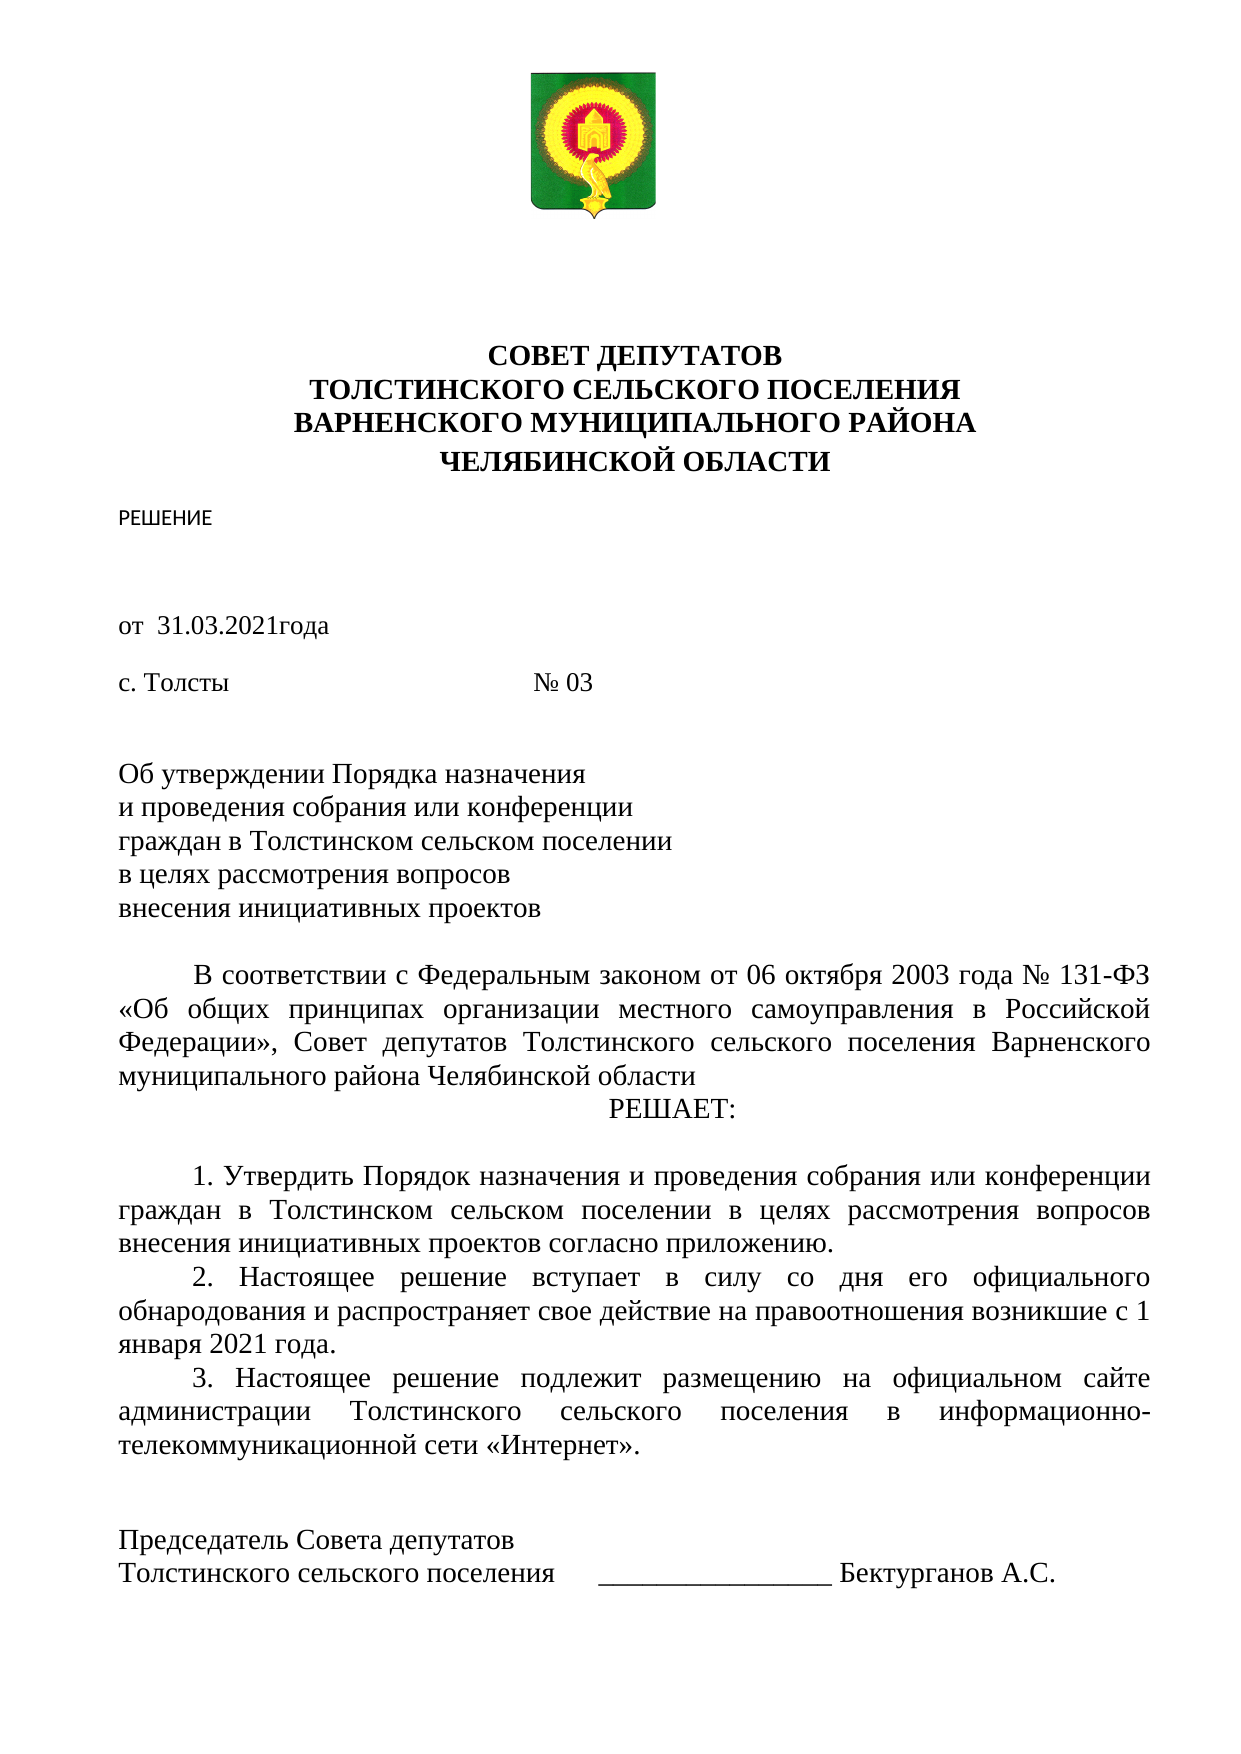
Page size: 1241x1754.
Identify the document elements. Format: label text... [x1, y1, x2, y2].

text Толстинского сельского поселения ________________ Бектурганов А.С. [118, 1556, 1152, 1589]
text внесения инициативных проектов [118, 890, 1152, 924]
text и проведения собрания или конференции [118, 789, 1152, 823]
text Об утверждении Порядка назначения [118, 756, 1152, 789]
text от 31.03.2021года [118, 609, 1196, 641]
text граждан в Толстинском сельском поселении [118, 823, 1152, 857]
text Председатель Совета депутатов [118, 1522, 1152, 1556]
text 3. Настоящее решение подлежит размещению на официальном сайте администрации Толстинского сельского поселения в информационно-телекоммуникационной сети «Интернет». [118, 1360, 1152, 1460]
text в целях рассмотрения вопросов [118, 857, 1152, 890]
text РЕШАЕТ: [118, 1091, 1152, 1125]
text с. Толсты № 03 [118, 666, 1196, 697]
text ВАРНЕНСКОГО МУНИЦИПАЛЬНОГО РАЙОНА [118, 405, 1152, 439]
subtitle СОВЕТ ДЕПУТАТОВ [118, 338, 1152, 372]
text 2. Настоящее решение вступает в силу со дня его официального обнародования и распространяет свое действие на правоотношения возникшие с 1 января 2021 года. [118, 1259, 1152, 1360]
text 1. Утвердить Порядок назначения и проведения собрания или конференции граждан в Толстинском сельском поселении в целях рассмотрения вопросов внесения инициативных проектов согласно приложению. [118, 1158, 1152, 1259]
text В соответствии с Федеральным законом от 06 октября 2003 года № 131-ФЗ «Об общих принципах организации местного самоуправления в Российской Федерации», Совет депутатов Толстинского сельского поселения Варненского муниципального района Челябинской области [118, 957, 1152, 1091]
subtitle ТОЛСТИНСКОГО СЕЛЬСКОГО ПОСЕЛЕНИЯ [118, 372, 1152, 405]
text ЧЕЛЯБИНСКОЙ ОБЛАСТИ [118, 444, 1152, 477]
picture [530, 71, 656, 219]
